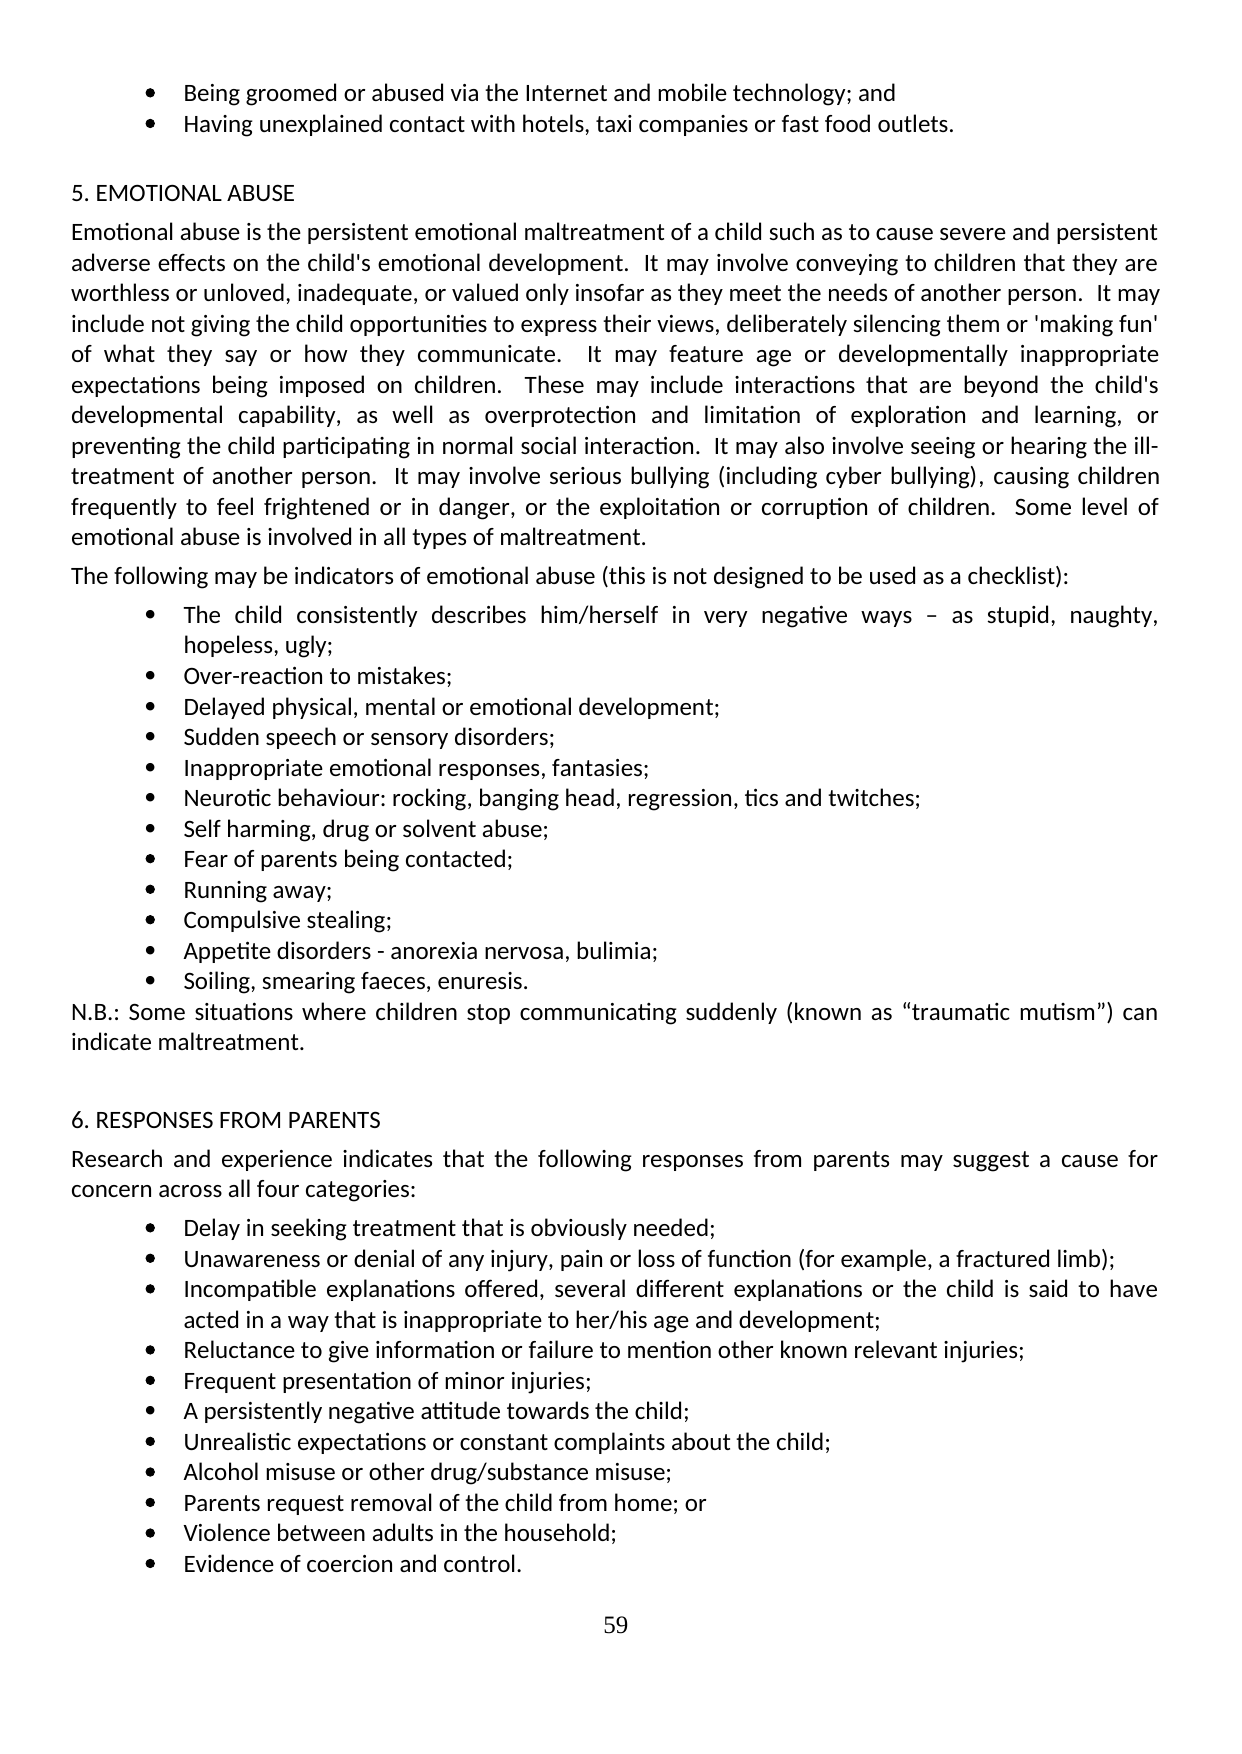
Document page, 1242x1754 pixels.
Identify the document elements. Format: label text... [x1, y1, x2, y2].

list Unawareness or denial of any injury, pain or loss of function (for example, a fractured limb); [146, 1243, 1160, 1273]
list Alcohol misuse or other drug/substance misuse; [146, 1456, 1160, 1487]
list Inappropriate emotional responses, fantasies; [146, 752, 1160, 782]
list Having unexplained contact with hotels, taxi companies or fast food outlets. [146, 108, 1160, 138]
list Reluctance to give information or failure to mention other known relevant injuries; [146, 1334, 1160, 1365]
list Sudden speech or sensory disorders; [146, 721, 1160, 752]
text 6. RESPONSES FROM PARENTS [71, 1104, 1160, 1134]
list Parents request removal of the child from home; or [146, 1487, 1160, 1517]
text Research and experience indicates that the following responses from parents may suggest a cause for concern across all four categories: [71, 1143, 1160, 1204]
list A persistently negative attitude towards the child; [146, 1395, 1160, 1426]
list Evidence of coercion and control. [146, 1548, 1160, 1578]
list Unrealistic expectations or constant complaints about the child; [146, 1426, 1160, 1456]
text 5. EMOTIONAL ABUSE [71, 177, 1160, 208]
list Frequent presentation of minor injuries; [146, 1365, 1160, 1395]
subtitle Compulsive stealing; [146, 904, 1160, 935]
subtitle Fear of parents being contacted; [146, 843, 1160, 874]
subtitle Running away; [146, 874, 1160, 904]
list Self harming, drug or solvent abuse; [146, 813, 1160, 843]
list Incompatible explanations offered, several different explanations or the child is said to have acted in a way that is inappropriate to her/his age and development; [146, 1273, 1160, 1334]
list Neurotic behaviour: rocking, banging head, regression, tics and twitches; [146, 782, 1160, 813]
list Soiling, smearing faeces, enuresis. [146, 965, 1160, 996]
text N.B.: Some situations where children stop communicating suddenly (known as “traumatic mutism”) can indicate maltreatment. [71, 996, 1160, 1057]
list Delay in seeking treatment that is obviously needed; [146, 1212, 1160, 1243]
list The child consistently describes him/herself in very negative ways – as stupid, naughty, hopeless, ugly; [146, 599, 1160, 660]
list Delayed physical, mental or emotional development; [146, 691, 1160, 721]
subtitle Appetite disorders - anorexia nervosa, bulimia; [146, 935, 1160, 965]
list Being groomed or abused via the Internet and mobile technology; and [146, 77, 1160, 108]
text Emotional abuse is the persistent emotional maltreatment of a child such as to cause severe and persistent adverse effects on the child's emotional development. It may involve conveying to children that they are worthless or unloved, inadequate, or valued only insofar as they meet the needs of another person. It may include not giving the child opportunities to express their views, deliberately silencing them or 'making fun' of what they say or how they communicate. It may feature age or developmentally inappropriate expectations being imposed on children. These may include interactions that are beyond the child's developmental capability, as well as overprotection and limitation of exploration and learning, or preventing the child participating in normal social interaction. It may also involve seeing or hearing the ill-treatment of another person. It may involve serious bullying (including cyber bullying), causing children frequently to feel frightened or in danger, or the exploitation or corruption of children. Some level of emotional abuse is involved in all types of maltreatment. [71, 216, 1160, 552]
text The following may be indicators of emotional abuse (this is not designed to be used as a checklist): [71, 560, 1160, 591]
list Over-reaction to mistakes; [146, 660, 1160, 691]
list Violence between adults in the household; [146, 1517, 1160, 1548]
